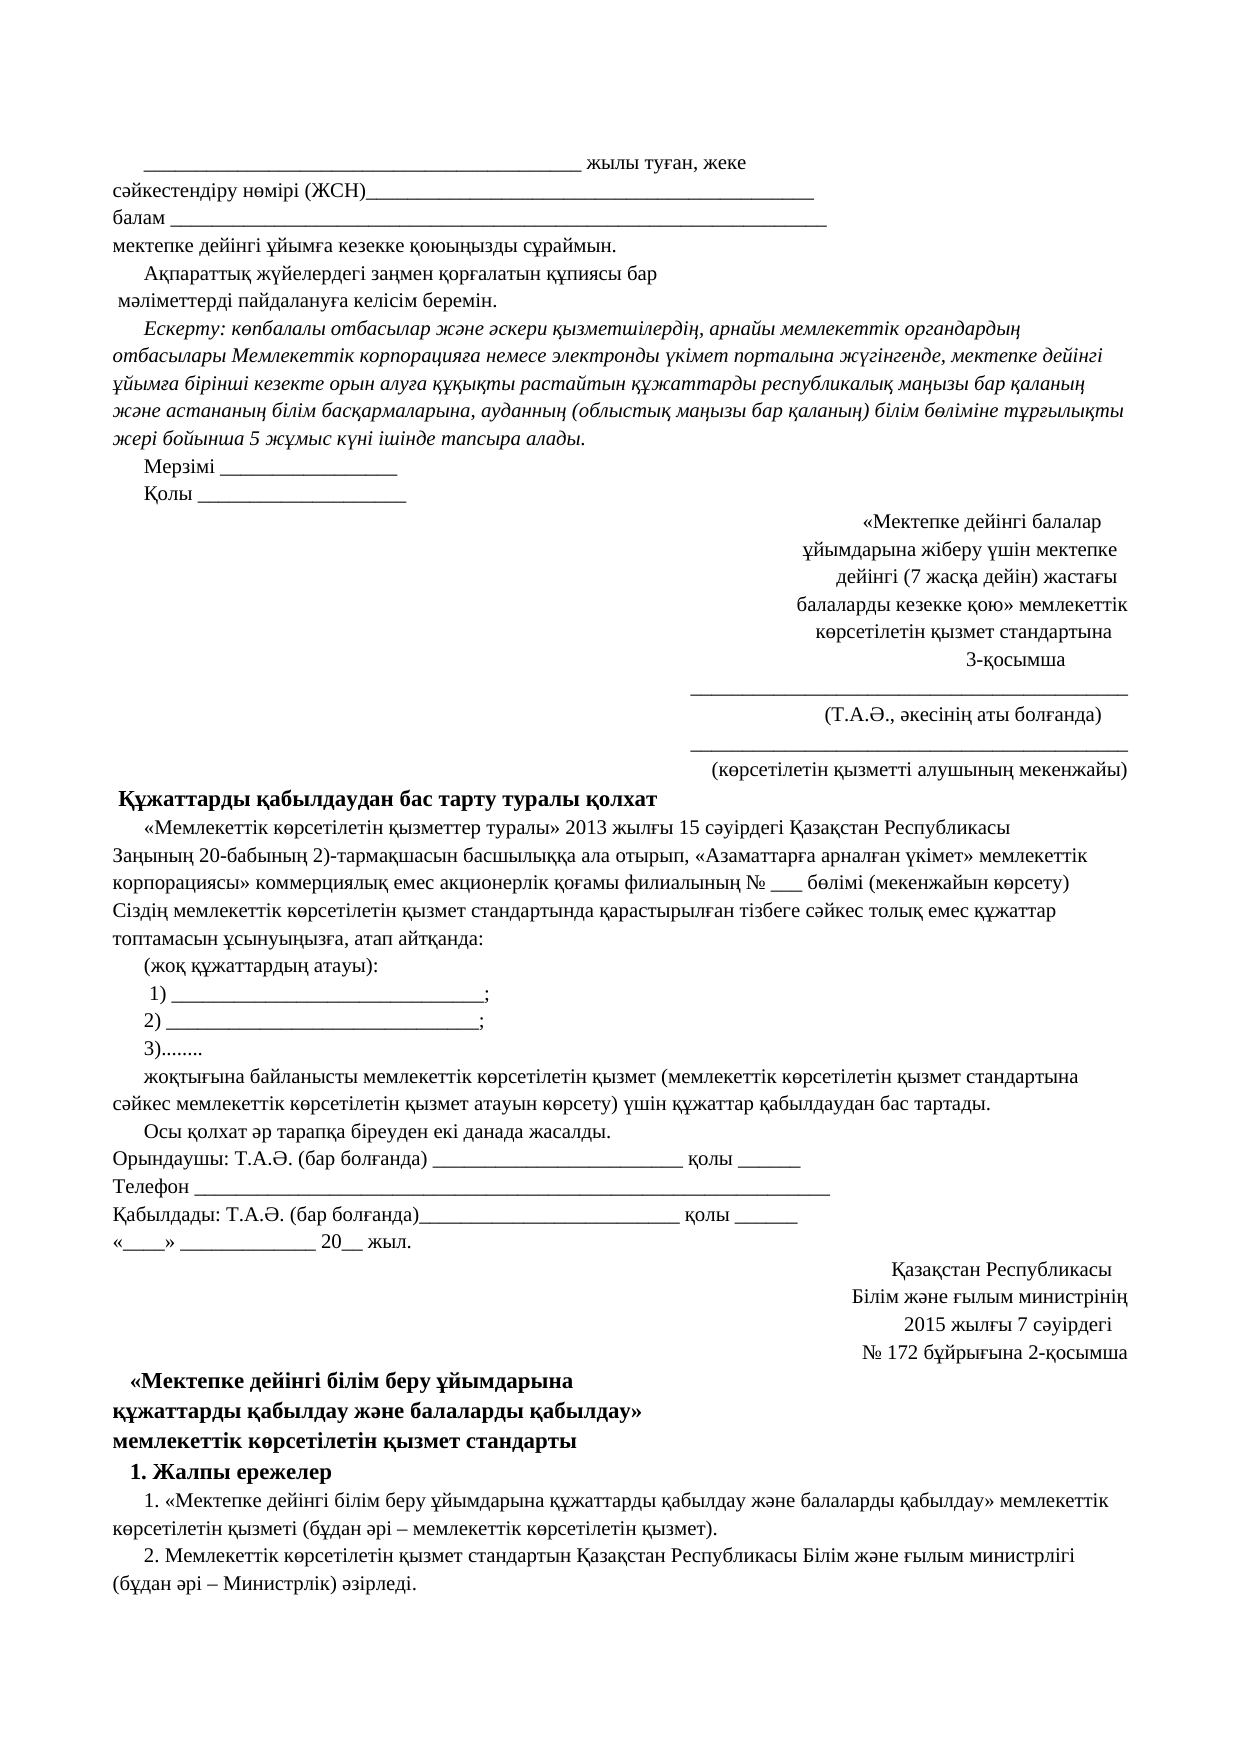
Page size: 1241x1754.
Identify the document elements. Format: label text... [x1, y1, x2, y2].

text «____» _____________ 20__ жыл. [112, 1229, 1128, 1253]
text «Мемлекеттік көрсетілетін қызметтер туралы» 2013 жылғы 15 сәуірдегі Қазақстан Республикасы Заңының 20-бабының 2)-тармақшасын басшылыққа ала отырып, «Азаматтарға арналған үкімет» мемлекеттік корпорациясы» коммерциялық емес акционерлік қоғамы филиалының № ___ бөлімі (мекенжайын көрсету) Сіздің мемлекеттік көрсетілетін қызмет стандартында қарастырылған тізбеге сәйкес толық емес құжаттар топтамасын ұсынуыңызға, атап айтқанда: (жоқ құжаттардың атауы): 1) ______________________________; 2) ______________________________; 3)........ жоқтығына байланысты мемлекеттік көрсетілетін қызмет (мемлекеттік көрсетілетін қызмет стандартына сәйкес мемлекеттік көрсетілетін қызмет атауын көрсету) үшін құжаттар қабылдаудан бас тартады. Осы қолхат әр тарапқа біреуден екі данада жасалды. [112, 815, 1128, 1143]
text Орындаушы: Т.А.Ә. (бар болғанда) ________________________ қолы ______ Телефон _____________________________________________________________ Қабылдады: Т.А.Ә. (бар болғанда)_________________________ қолы ______ [112, 1146, 1128, 1226]
text «Мектепке дейінгі білім беру ұйымдарына құжаттарды қабылдау және балаларды қабылдау» мемлекеттік көрсетілетін қызмет стандарты [112, 1367, 1128, 1454]
text Ақпараттық жүйелердегі заңмен қорғалатын құпиясы бар мәліметтерді пайдалануға келісім беремін. [112, 260, 1128, 312]
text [112, 1488, 1128, 1595]
text Құжаттарды қабылдаудан бас тарту туралы қолхат [112, 785, 1128, 811]
text Мерзімі _________________ [112, 454, 1128, 478]
text Ескерту: көпбалалы отбасылар және әскери қызметшілердің, арнайы мемлекеттік органдардың отбасылары Мемлекеттік корпорацияға немесе электронды үкімет порталына жүгінгенде, мектепке дейінгі ұйымға бірінші кезекте орын алуға құқықты растайтын құжаттарды республикалық маңызы бар қаланың және астананың білім басқармаларына, ауданның (облыстық маңызы бар қаланың) білім бөліміне тұрғылықты жері бойынша 5 жұмыс күні ішінде тапсыра алады. [112, 316, 1128, 450]
text __________________________________________ (Т.А.Ә., әкесінің аты болғанда) __________________________________________ (көрсетілетін қызметті алушының мекенжайы) [112, 674, 1128, 781]
text «Мектепке дейінгі балалар ұйымдарына жіберу үшін мектепке дейінгі (7 жасқа дейін) жастағы балаларды кезекке қою» мемлекеттік көрсетілетін қызмет стандартына 3-қосымша [112, 509, 1128, 671]
text Қолы ____________________ [112, 481, 1128, 505]
text __________________________________________ жылы туған, жеке сәйкестендіру нөмірі (ЖСН)___________________________________________ балам _______________________________________________________________ мектепке дейінгі ұйымға кезекке қоюыңызды сұраймын. [112, 150, 1128, 257]
text 1. Жалпы ережелер [112, 1458, 1128, 1484]
text Қазақстан Республикасы Білім және ғылым министрінің 2015 жылғы 7 сәуірдегі № 172 бұйрығына 2-қосымша [112, 1257, 1128, 1364]
